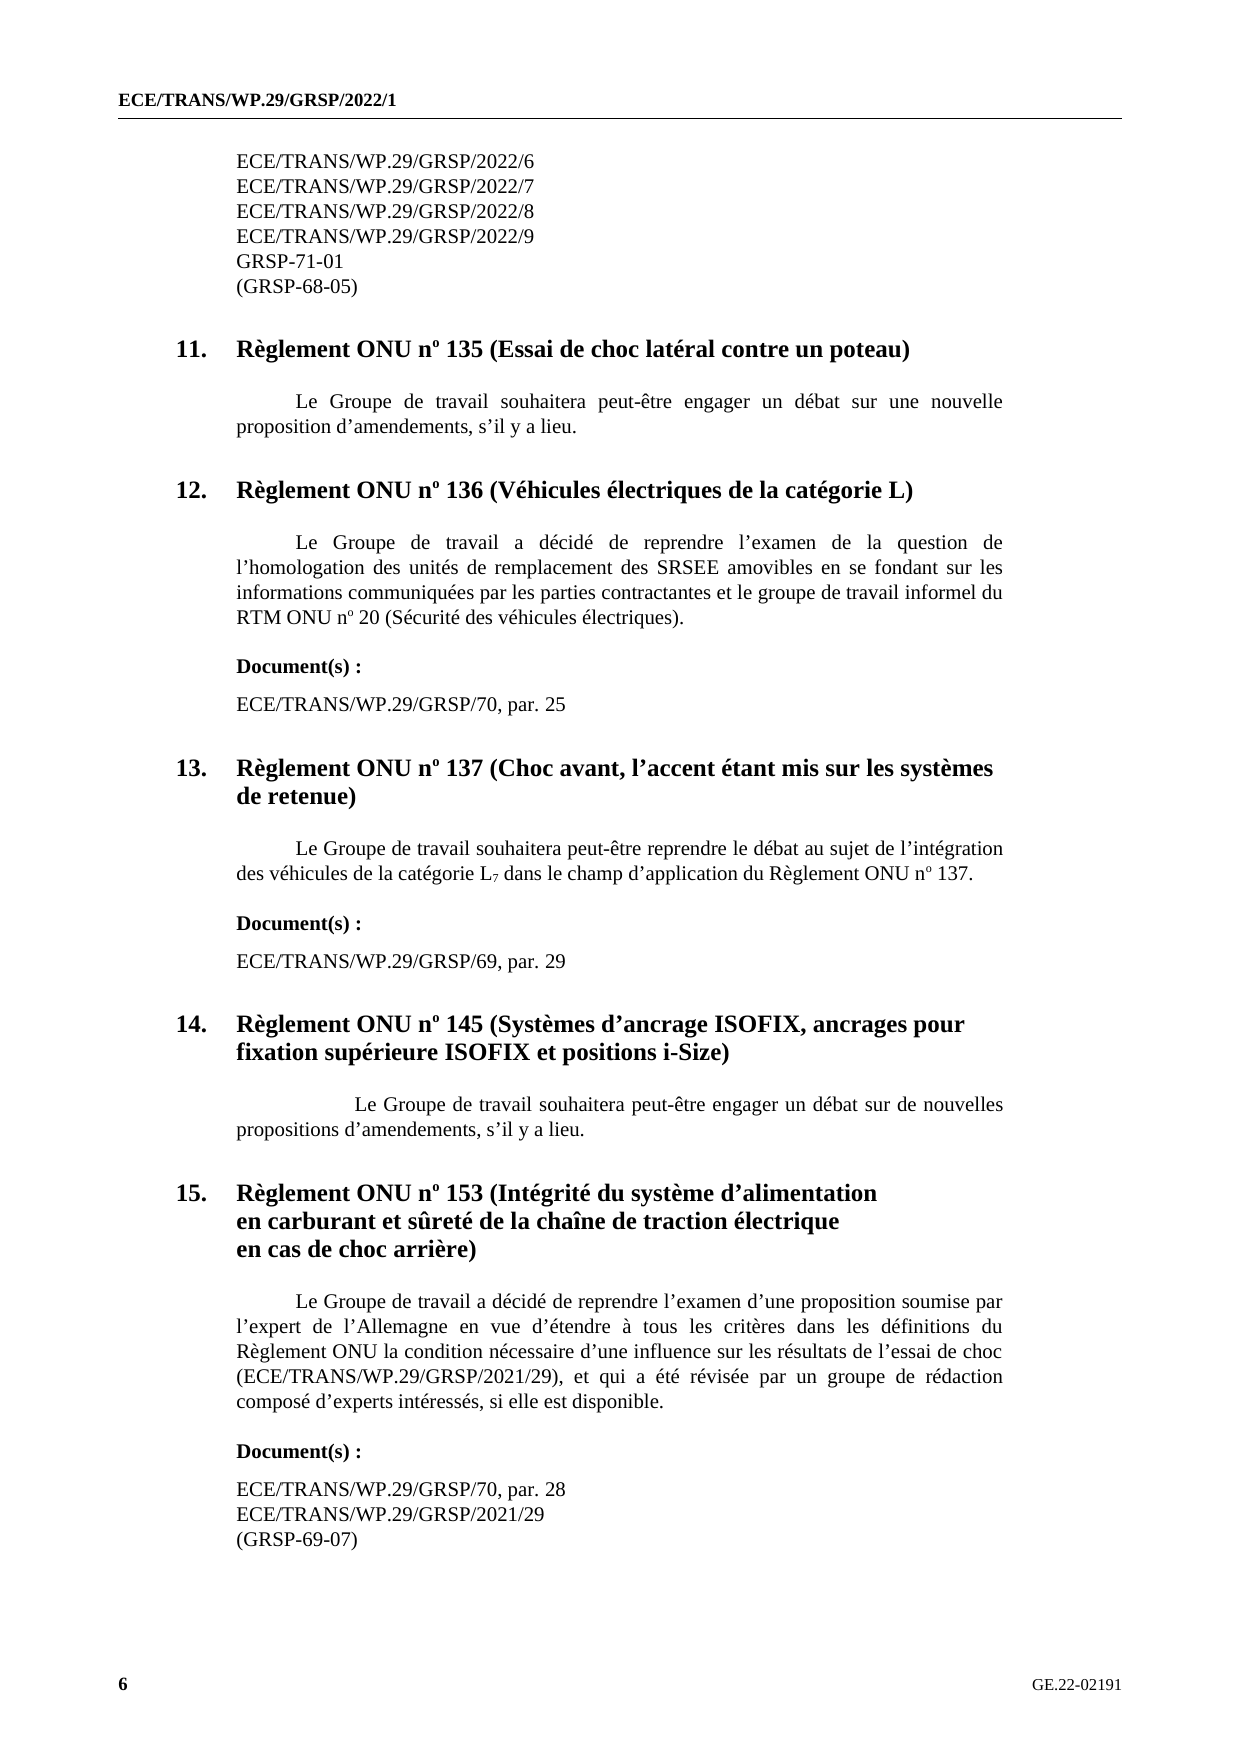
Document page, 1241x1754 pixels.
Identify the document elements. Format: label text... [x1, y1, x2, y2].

text Le Groupe de travail a décidé de reprendre l’examen de la question de l’homologation des unités de remplacement des SRSEE amovibles en se fondant sur les informations communiquées par les parties contractantes et le groupe de travail informel du RTM ONU no 20 (Sécurité des véhicules électriques). [236, 529, 1004, 629]
text 12. Règlement ONU no 136 (Véhicules électriques de la catégorie L) [118, 476, 1004, 504]
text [236, 148, 1004, 298]
text ECE/TRANS/WP.29/GRSP/70, par. 28 ECE/TRANS/WP.29/GRSP/2021/29 (GRSP-69-07) [236, 1476, 1004, 1551]
text Le Groupe de travail souhaitera peut-être engager un débat sur de nouvelles propositions d’amendements, s’il y a lieu. [236, 1091, 1004, 1141]
text Document(s) : [118, 910, 1004, 935]
text Le Groupe de travail a décidé de reprendre l’examen d’une proposition soumise par l’expert de l’Allemagne en vue d’étendre à tous les critères dans les définitions du Règlement ONU la condition nécessaire d’une influence sur les résultats de l’essai de choc (ECE/TRANS/WP.29/GRSP/2021/29), et qui a été révisée par un groupe de rédaction composé d’experts intéressés, si elle est disponible. [236, 1288, 1004, 1413]
text 15. Règlement ONU no 153 (Intégrité du système d’alimentation en carburant et sûreté de la chaîne de traction électrique en cas de choc arrière) [118, 1179, 886, 1263]
text Le Groupe de travail souhaitera peut-être engager un débat sur une nouvelle proposition d’amendements, s’il y a lieu. [236, 388, 1004, 438]
text Document(s) : [118, 1438, 1004, 1463]
text ECE/TRANS/WP.29/GRSP/69, par. 29 [236, 948, 1004, 973]
text 14. Règlement ONU no 145 (Systèmes d’ancrage ISOFIX, ancrages pour fixation supérieure ISOFIX et positions i-Size) [118, 1010, 1004, 1066]
text 11. Règlement ONU no 135 (Essai de choc latéral contre un poteau) [118, 335, 1004, 363]
text 13. Règlement ONU no 137 (Choc avant, l’accent étant mis sur les systèmes de retenue) [118, 754, 1004, 810]
text ECE/TRANS/WP.29/GRSP/70, par. 25 [236, 691, 1004, 716]
text Document(s) : [118, 654, 1004, 679]
text Le Groupe de travail souhaitera peut-être reprendre le débat au sujet de l’intégration des véhicules de la catégorie L7 dans le champ d’application du Règlement ONU no 137. [236, 835, 1004, 885]
